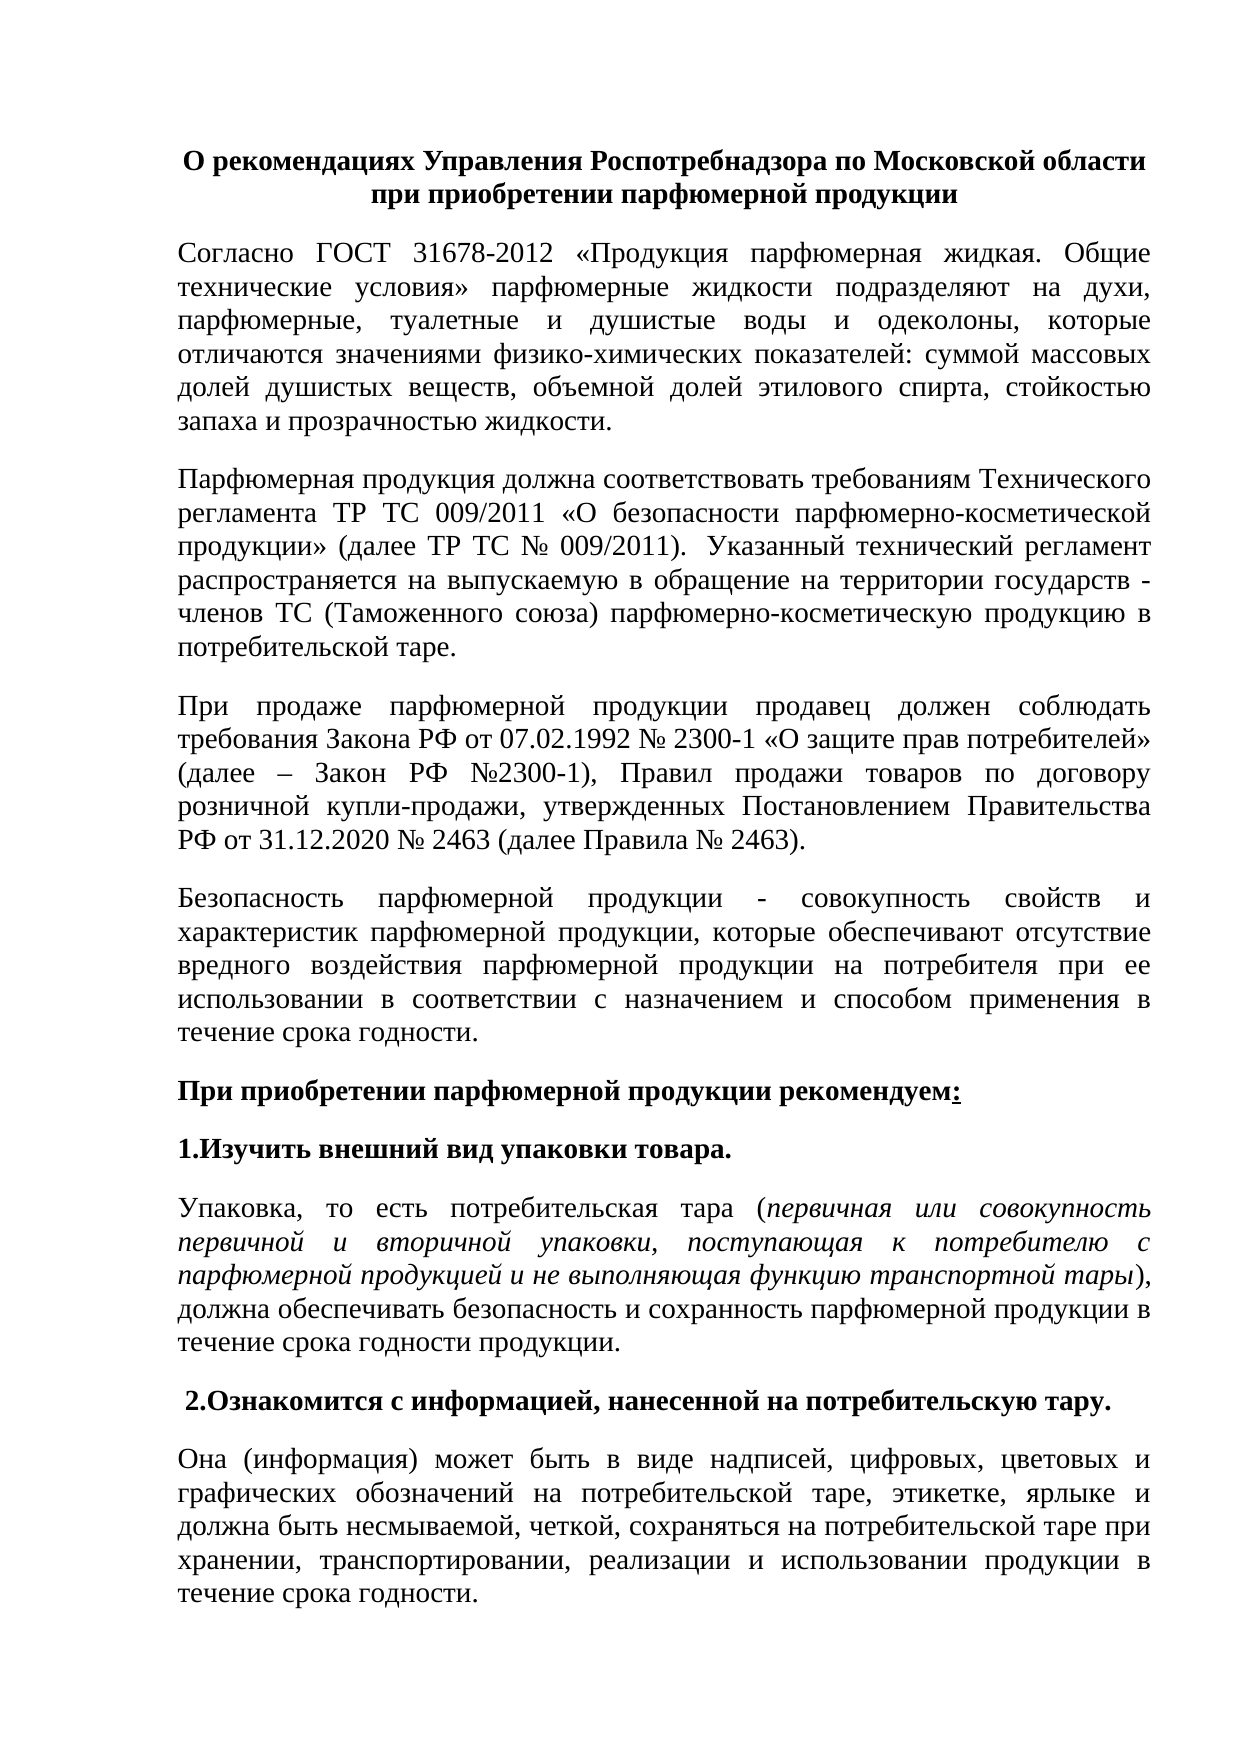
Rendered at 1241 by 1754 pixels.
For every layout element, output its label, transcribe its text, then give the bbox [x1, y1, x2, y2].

text Упаковка, то есть потребительская тара (первичная или совокупность первичной и вторичной упаковки, поступающая к потребителю с парфюмерной продукцией и не выполняющая функцию транспортной тары), должна обеспечивать безопасность и сохранность парфюмерной продукции в течение срока годности продукции. [177, 1190, 1152, 1358]
text О рекомендациях Управления Роспотребнадзора по Московской области при приобретении парфюмерной продукции [177, 143, 1152, 210]
text Согласно ГОСТ 31678-2012 «Продукция парфюмерная жидкая. Общие технические условия» парфюмерные жидкости подразделяют на духи, парфюмерные, туалетные и душистые воды и одеколоны, которые отличаются значениями физико-химических показателей: суммой массовых долей душистых веществ, объемной долей этилового спирта, стойкостью запаха и прозрачностью жидкости. [177, 235, 1152, 436]
text Парфюмерная продукция должна соответствовать требованиям Технического регламента ТР ТС 009/2011 «О безопасности парфюмерно-косметической продукции» (далее ТР ТС № 009/2011). Указанный технический регламент распространяется на выпускаемую в обращение на территории государств - членов ТС (Таможенного союза) парфюмерно-косметическую продукцию в потребительской таре. [177, 461, 1152, 663]
text 1.Изучить внешний вид упаковки товара. [177, 1132, 1152, 1165]
text При продаже парфюмерной продукции продавец должен соблюдать требования Закона РФ от 07.02.1992 № 2300-1 «О защите прав потребителей» (далее – Закон РФ №2300-1), Правил продажи товаров по договору розничной купли-продажи, утвержденных Постановлением Правительства РФ от 31.12.2020 № 2463 (далее Правила № 2463). [177, 688, 1152, 855]
text Безопасность парфюмерной продукции - совокупность свойств и характеристик парфюмерной продукции, которые обеспечивают отсутствие вредного воздействия парфюмерной продукции на потребителя при ее использовании в соответствии с назначением и способом применения в течение срока годности. [177, 880, 1152, 1048]
text 2.Ознакомится с информацией, нанесенной на потребительскую тару. [177, 1383, 1152, 1416]
text При приобретении парфюмерной продукции рекомендуем: [177, 1073, 1152, 1107]
text Она (информация) может быть в виде надписей, цифровых, цветовых и графических обозначений на потребительской таре, этикетке, ярлыке и должна быть несмываемой, четкой, сохраняться на потребительской таре при хранении, транспортировании, реализации и использовании продукции в течение срока годности. [177, 1441, 1152, 1609]
